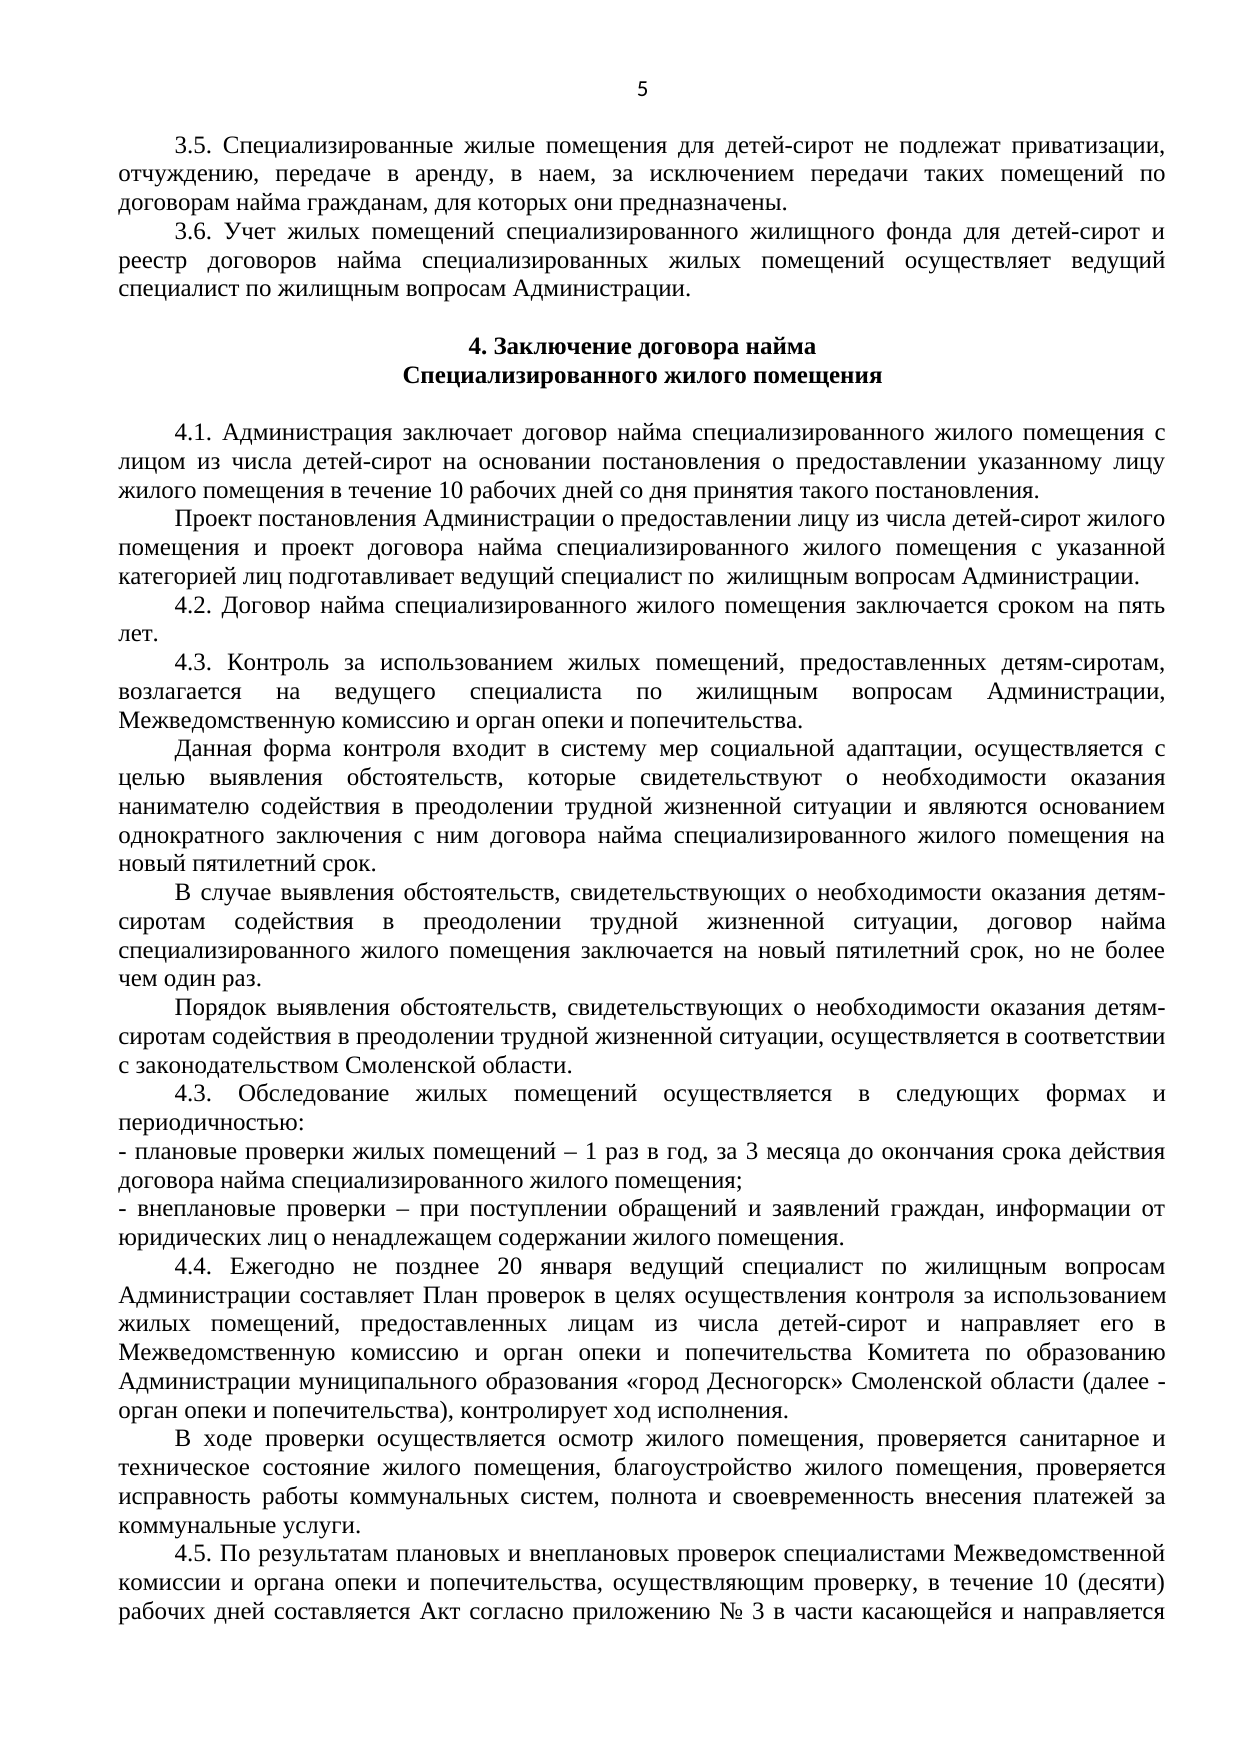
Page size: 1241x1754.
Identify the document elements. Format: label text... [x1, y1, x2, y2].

text - плановые проверки жилых помещений – 1 раз в год, за 3 месяца до окончания срока действия договора найма специализированного жилого помещения; [118, 1136, 1167, 1193]
text 4.2. Договор найма специализированного жилого помещения заключается сроком на пять лет. [118, 590, 1167, 647]
text В случае выявления обстоятельств, свидетельствующих о необходимости оказания детям-сиротам содействия в преодолении трудной жизненной ситуации, договор найма специализированного жилого помещения заключается на новый пятилетний срок, но не более чем один раз. [118, 877, 1167, 992]
text 4. Заключение договора найма [118, 331, 1167, 360]
text 4.4. Ежегодно не позднее 20 января ведущий специалист по жилищным вопросам Администрации составляет План проверок в целях осуществления контроля за использованием жилых помещений, предоставленных лицам из числа детей-сирот и направляет его в Межведомственную комиссию и орган опеки и попечительства Комитета по образованию Администрации муниципального образования «город Десногорск» Смоленской области (далее - орган опеки и попечительства), контролирует ход исполнения. [118, 1251, 1167, 1423]
text Порядок выявления обстоятельств, свидетельствующих о необходимости оказания детям-сиротам содействия в преодолении трудной жизненной ситуации, осуществляется в соответствии с законодательством Смоленской области. [118, 992, 1167, 1078]
text В ходе проверки осуществляется осмотр жилого помещения, проверяется санитарное и техническое состояние жилого помещения, благоустройство жилого помещения, проверяется исправность работы коммунальных систем, полнота и своевременность внесения платежей за коммунальные услуги. [118, 1423, 1167, 1538]
text 3.6. Учет жилых помещений специализированного жилищного фонда для детей-сирот и реестр договоров найма специализированных жилых помещений осуществляет ведущий специалист по жилищным вопросам Администрации. [118, 216, 1167, 302]
text 4.3. Контроль за использованием жилых помещений, предоставленных детям-сиротам, возлагается на ведущего специалиста по жилищным вопросам Администрации, Межведомственную комиссию и орган опеки и попечительства. [118, 647, 1167, 733]
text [118, 1538, 1167, 1625]
text 3.5. Специализированные жилые помещения для детей-сирот не подлежат приватизации, отчуждению, передаче в аренду, в наем, за исключением передачи таких помещений по договорам найма гражданам, для которых они предназначены. [118, 130, 1167, 216]
text Специализированного жилого помещения [118, 360, 1167, 388]
text 4.1. Администрация заключает договор найма специализированного жилого помещения с лицом из числа детей-сирот на основании постановления о предоставлении указанному лицу жилого помещения в течение 10 рабочих дней со дня принятия такого постановления. [118, 417, 1167, 503]
text 4.3. Обследование жилых помещений осуществляется в следующих формах и периодичностью: [118, 1078, 1167, 1136]
text Проект постановления Администрации о предоставлении лицу из числа детей-сирот жилого помещения и проект договора найма специализированного жилого помещения с указанной категорией лиц подготавливает ведущий специалист по жилищным вопросам Администрации. [118, 503, 1167, 590]
text Данная форма контроля входит в систему мер социальной адаптации, осуществляется с целью выявления обстоятельств, которые свидетельствуют о необходимости оказания нанимателю содействия в преодолении трудной жизненной ситуации и являются основанием однократного заключения с ним договора найма специализированного жилого помещения на новый пятилетний срок. [118, 733, 1167, 877]
text - внеплановые проверки – при поступлении обращений и заявлений граждан, информации от юридических лиц о ненадлежащем содержании жилого помещения. [118, 1193, 1167, 1251]
